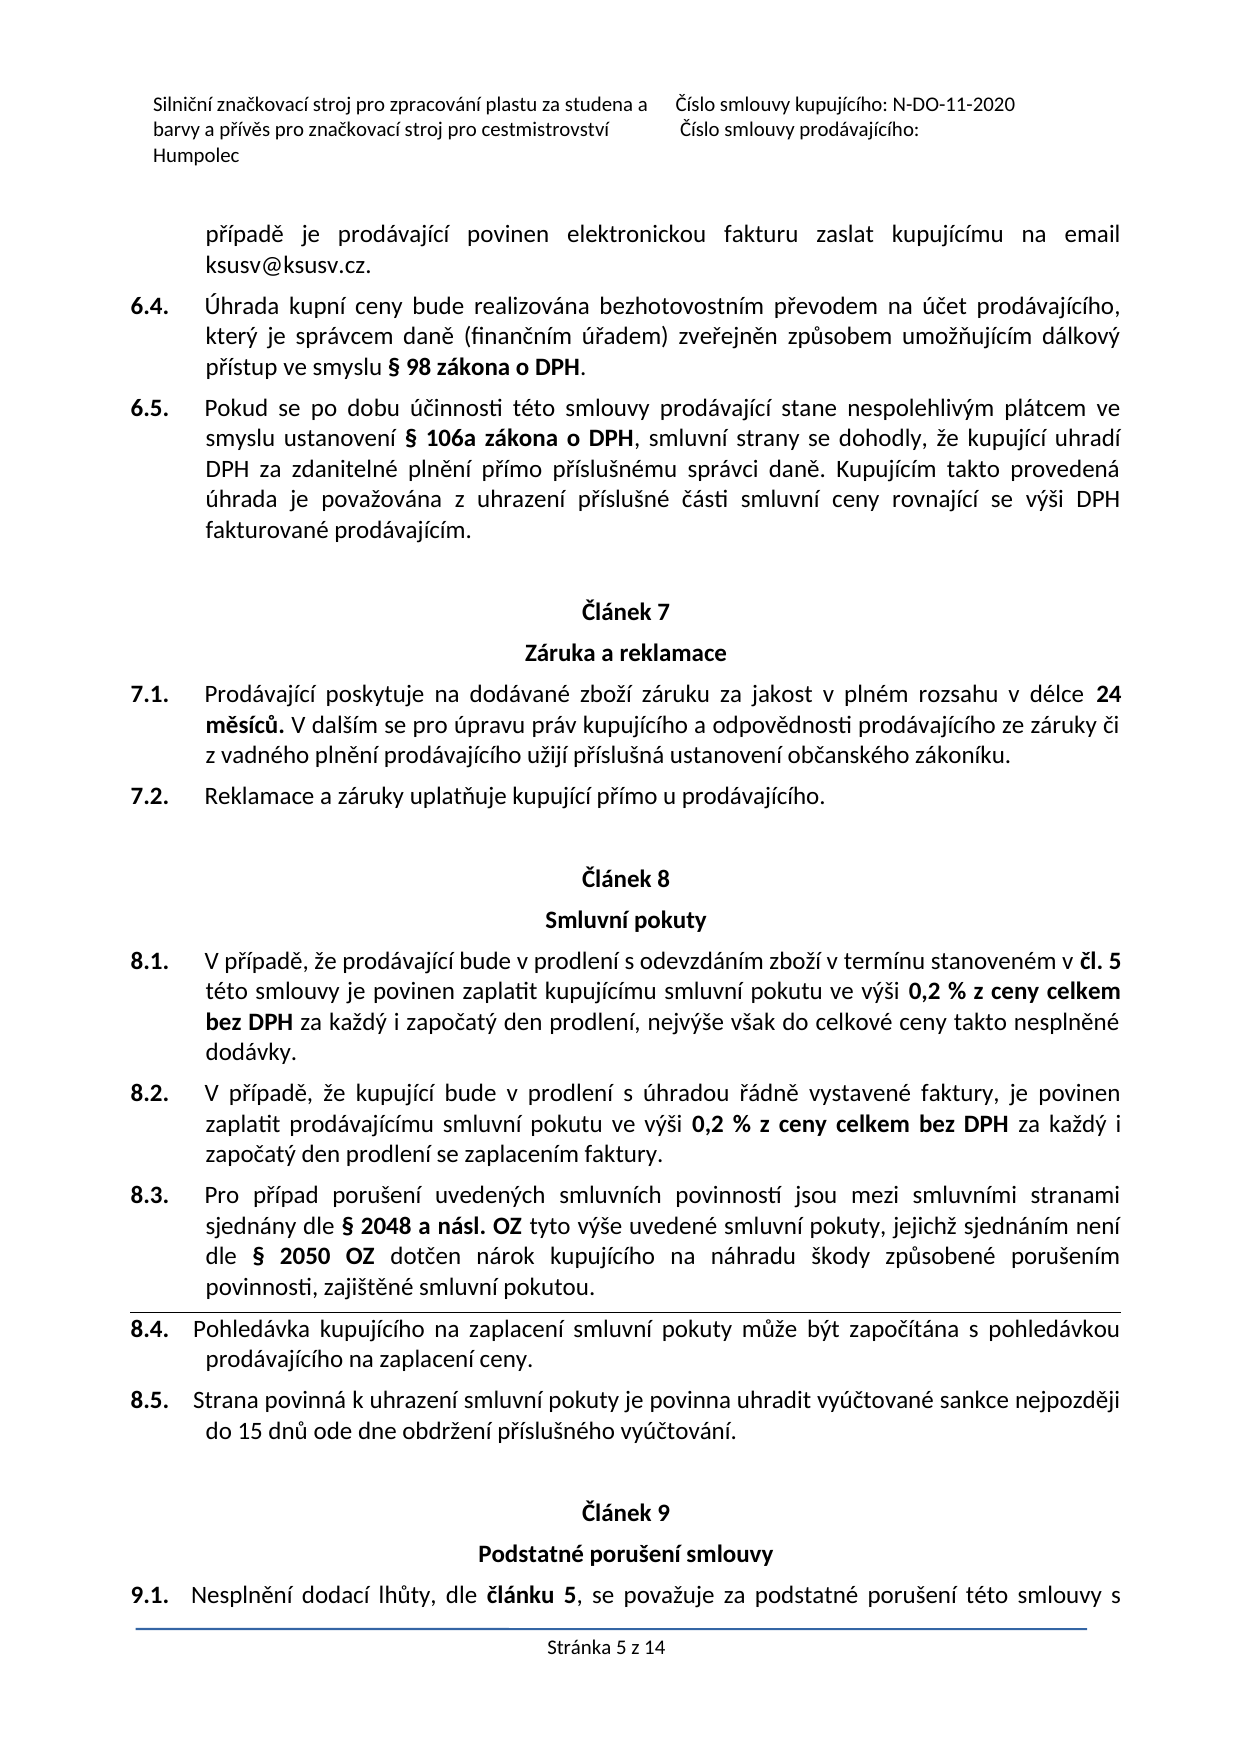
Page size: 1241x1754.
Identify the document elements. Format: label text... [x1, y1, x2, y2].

list Úhrada kupní ceny bude realizována bezhotovostním převodem na účet prodávajícího, který je správcem daně (finančním úřadem) zveřejněn způsobem umožňujícím dálkový přístup ve smyslu § 98 zákona o DPH. [130, 290, 1121, 381]
text Článek 8 [130, 863, 1121, 893]
list V případě, že kupující bude v prodlení s úhradou řádně vystavené faktury, je povinen zaplatit prodávajícímu smluvní pokutu ve výši 0,2 % z ceny celkem bez DPH za každý i započatý den prodlení se zaplacením faktury. [130, 1077, 1121, 1169]
list Pohledávka kupujícího na zaplacení smluvní pokuty může být započítána s pohledávkou prodávajícího na zaplacení ceny. [130, 1313, 1121, 1374]
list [130, 218, 1121, 279]
text Článek 9 [130, 1497, 1121, 1528]
list Pokud se po dobu účinnosti této smlouvy prodávající stane nespolehlivým plátcem ve smyslu ustanovení § 106a zákona o DPH, smluvní strany se dohodly, že kupující uhradí DPH za zdanitelné plnění přímo příslušnému správci daně. Kupujícím takto provedená úhrada je považována z uhrazení příslušné části smluvní ceny rovnající se výši DPH fakturované prodávajícím. [130, 392, 1121, 544]
text Smluvní pokuty [130, 904, 1121, 934]
list Pro případ porušení uvedených smluvních povinností jsou mezi smluvními stranami sjednány dle § 2048 a násl. OZ tyto výše uvedené smluvní pokuty, jejichž sjednáním není dle § 2050 OZ dotčen nárok kupujícího na náhradu škody způsobené porušením povinnosti, zajištěné smluvní pokutou. [130, 1179, 1121, 1301]
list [130, 1579, 1121, 1610]
list Prodávající poskytuje na dodávané zboží záruku za jakost v plném rozsahu v délce 24 měsíců. V dalším se pro úpravu práv kupujícího a odpovědnosti prodávajícího ze záruky či z vadného plnění prodávajícího užijí příslušná ustanovení občanského zákoníku. [130, 678, 1121, 770]
text Podstatné porušení smlouvy [130, 1538, 1121, 1569]
text Článek 7 [130, 597, 1121, 627]
list V případě, že prodávající bude v prodlení s odevzdáním zboží v termínu stanoveném v čl. 5 této smlouvy je povinen zaplatit kupujícímu smluvní pokutu ve výši 0,2 % z ceny celkem bez DPH za každý i započatý den prodlení, nejvýše však do celkové ceny takto nesplněné dodávky. [130, 945, 1121, 1067]
list Strana povinná k uhrazení smluvní pokuty je povinna uhradit vyúčtované sankce nejpozději do 15 dnů ode dne obdržení příslušného vyúčtování. [130, 1384, 1121, 1445]
list Reklamace a záruky uplatňuje kupující přímo u prodávajícího. [130, 780, 1121, 811]
text Záruka a reklamace [130, 637, 1121, 668]
